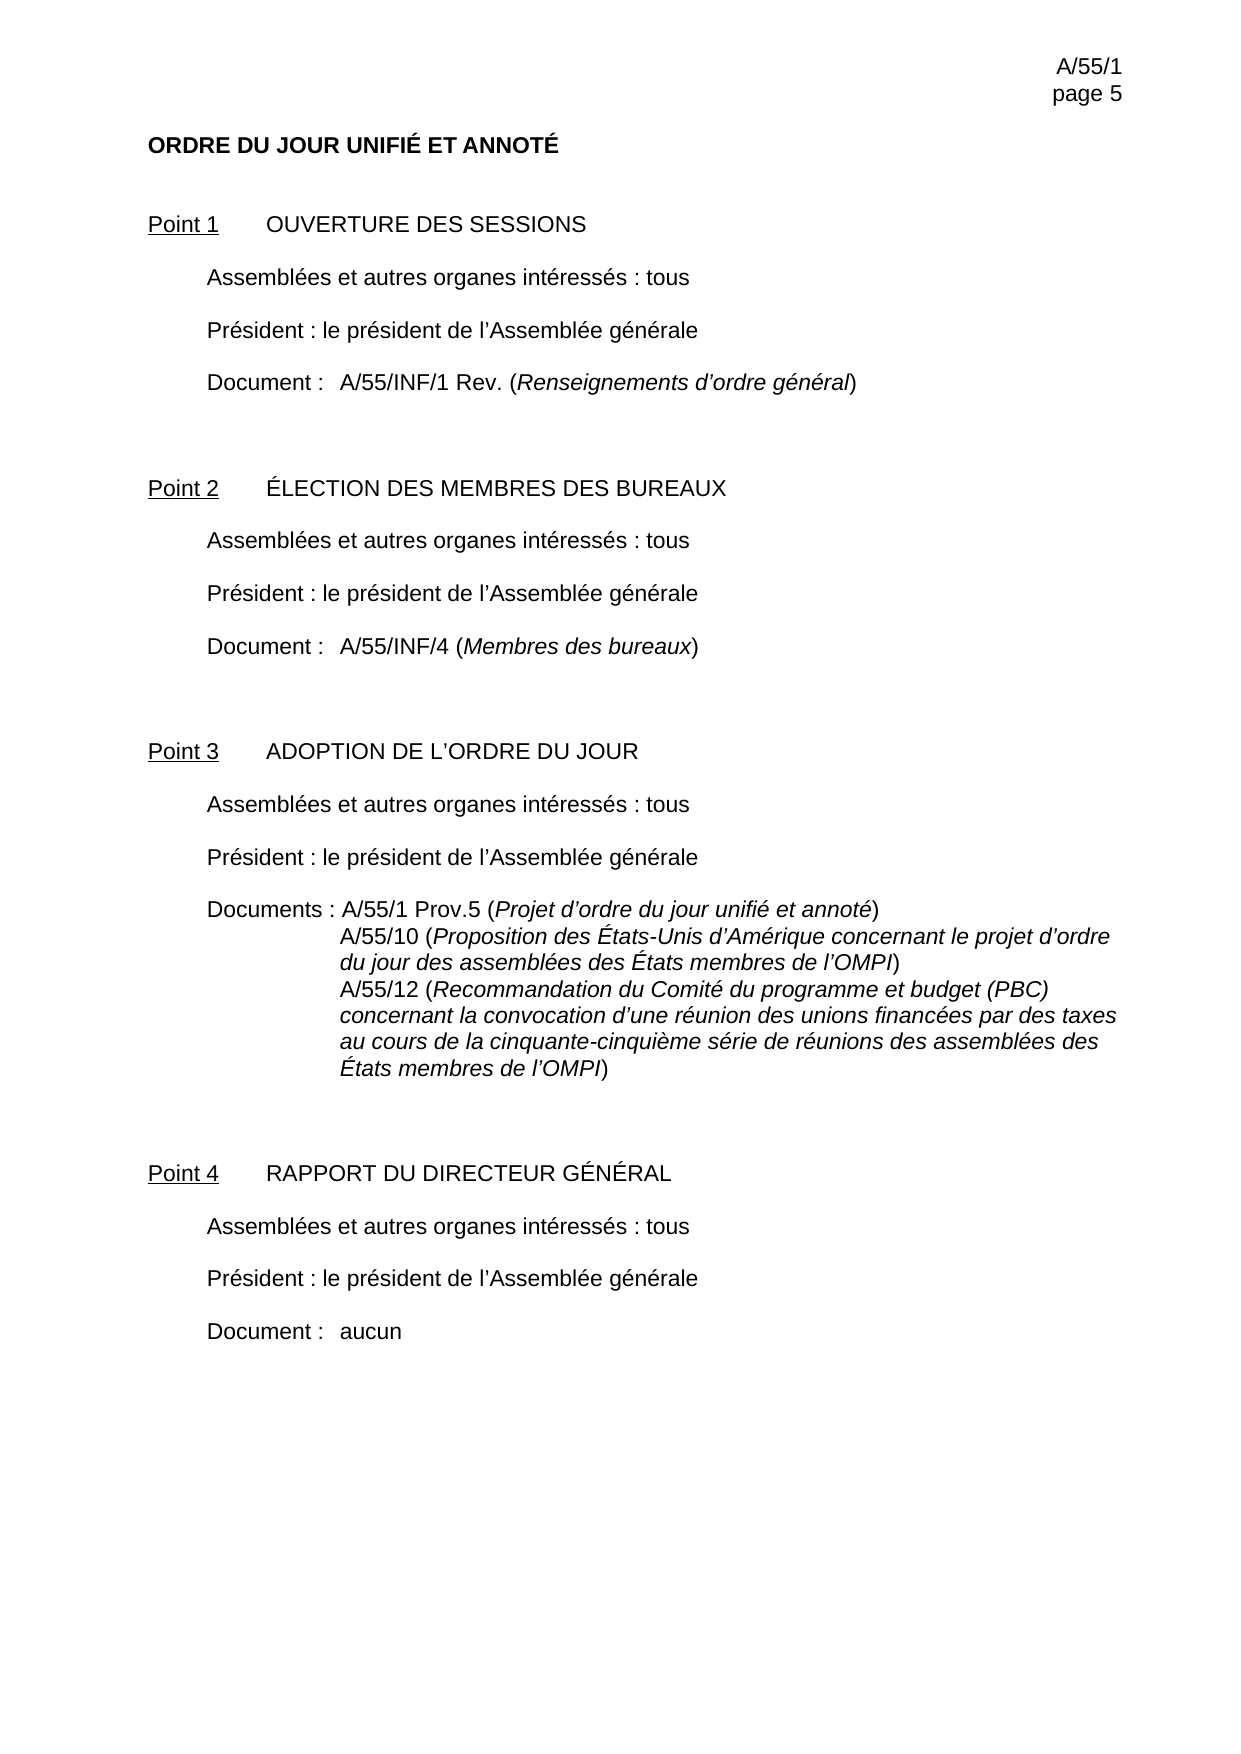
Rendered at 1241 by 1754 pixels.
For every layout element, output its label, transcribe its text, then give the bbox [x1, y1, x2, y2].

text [207, 1265, 1122, 1292]
text Point 4 RAPPORT DU DIRECTEUR GÉNÉRAL [148, 1160, 1122, 1186]
text Document : A/55/INF/1 Rev. (Renseignements d’ordre général) [207, 369, 1122, 396]
text Assemblées et autres organes intéressés : tous [207, 527, 1122, 554]
text A/55/10 (Proposition des États-Unis d’Amérique concernant le projet d’ordre du jour des assemblées des États membres de l’OMPI) [339, 923, 1122, 976]
text Document : aucun [207, 1318, 1122, 1344]
text Président : le président de l’Assemblée générale [207, 844, 1122, 870]
text Point 2 ÉLECTION DES MEMBRES DES BUREAUX [148, 475, 1122, 501]
text Document : A/55/INF/4 (Membres des bureaux) [207, 633, 1122, 659]
text A/55/12 (Recommandation du Comité du programme et budget (PBC) concernant la convocation d’une réunion des unions financées par des taxes au cours de la cinquante-cinquième série de réunions des assemblées des États membres de l’OMPI) [339, 976, 1122, 1081]
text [207, 1213, 1122, 1239]
text Assemblées et autres organes intéressés : tous [207, 264, 1122, 290]
text Président : le président de l’Assemblée générale [207, 317, 1122, 343]
text Documents : A/55/1 Prov.5 (Projet d’ordre du jour unifié et annoté) [207, 896, 1122, 923]
text Point 3 ADOPTION DE L’ORDRE DU JOUR [148, 738, 1122, 765]
text Assemblées et autres organes intéressés : tous [207, 791, 1122, 817]
text Président : le président de l’Assemblée générale [207, 580, 1122, 607]
subtitle Ordre du jour unifiÉ et annotÉ [148, 132, 1122, 158]
text Point 1 OUVERTURE DES SESSIONS [148, 211, 1122, 238]
